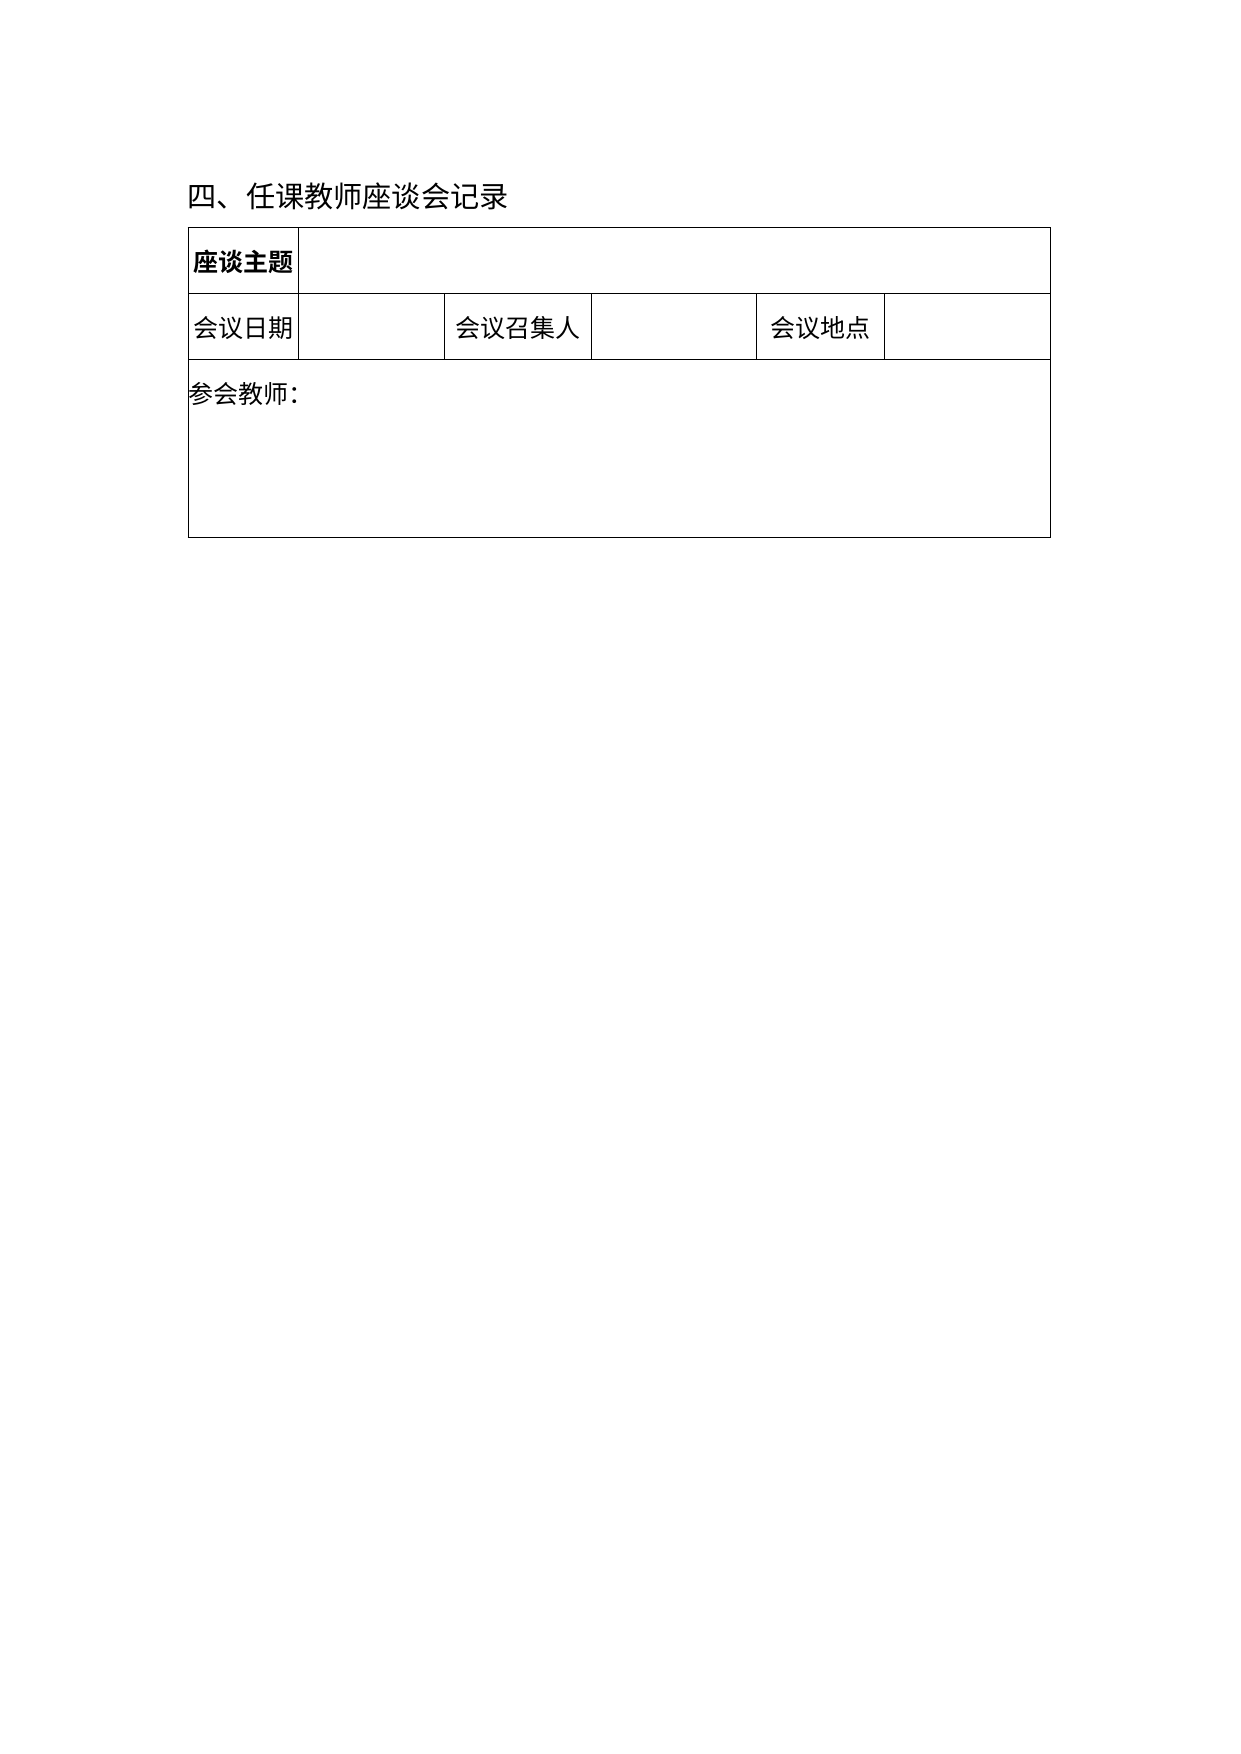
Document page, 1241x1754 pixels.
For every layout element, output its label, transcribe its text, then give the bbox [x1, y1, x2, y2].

table_header 座谈主题 [189, 228, 298, 293]
table_cell 参会教师： [189, 360, 1050, 537]
table_cell 会议日期 [189, 294, 298, 359]
table_cell 会议地点 [757, 294, 884, 359]
table_header [299, 228, 1050, 293]
table_cell 会议召集人 [445, 294, 591, 359]
table_cell [592, 294, 756, 359]
text 四、任课教师座谈会记录 [187, 162, 1053, 227]
table_cell [299, 294, 444, 359]
table_cell [885, 294, 1050, 359]
